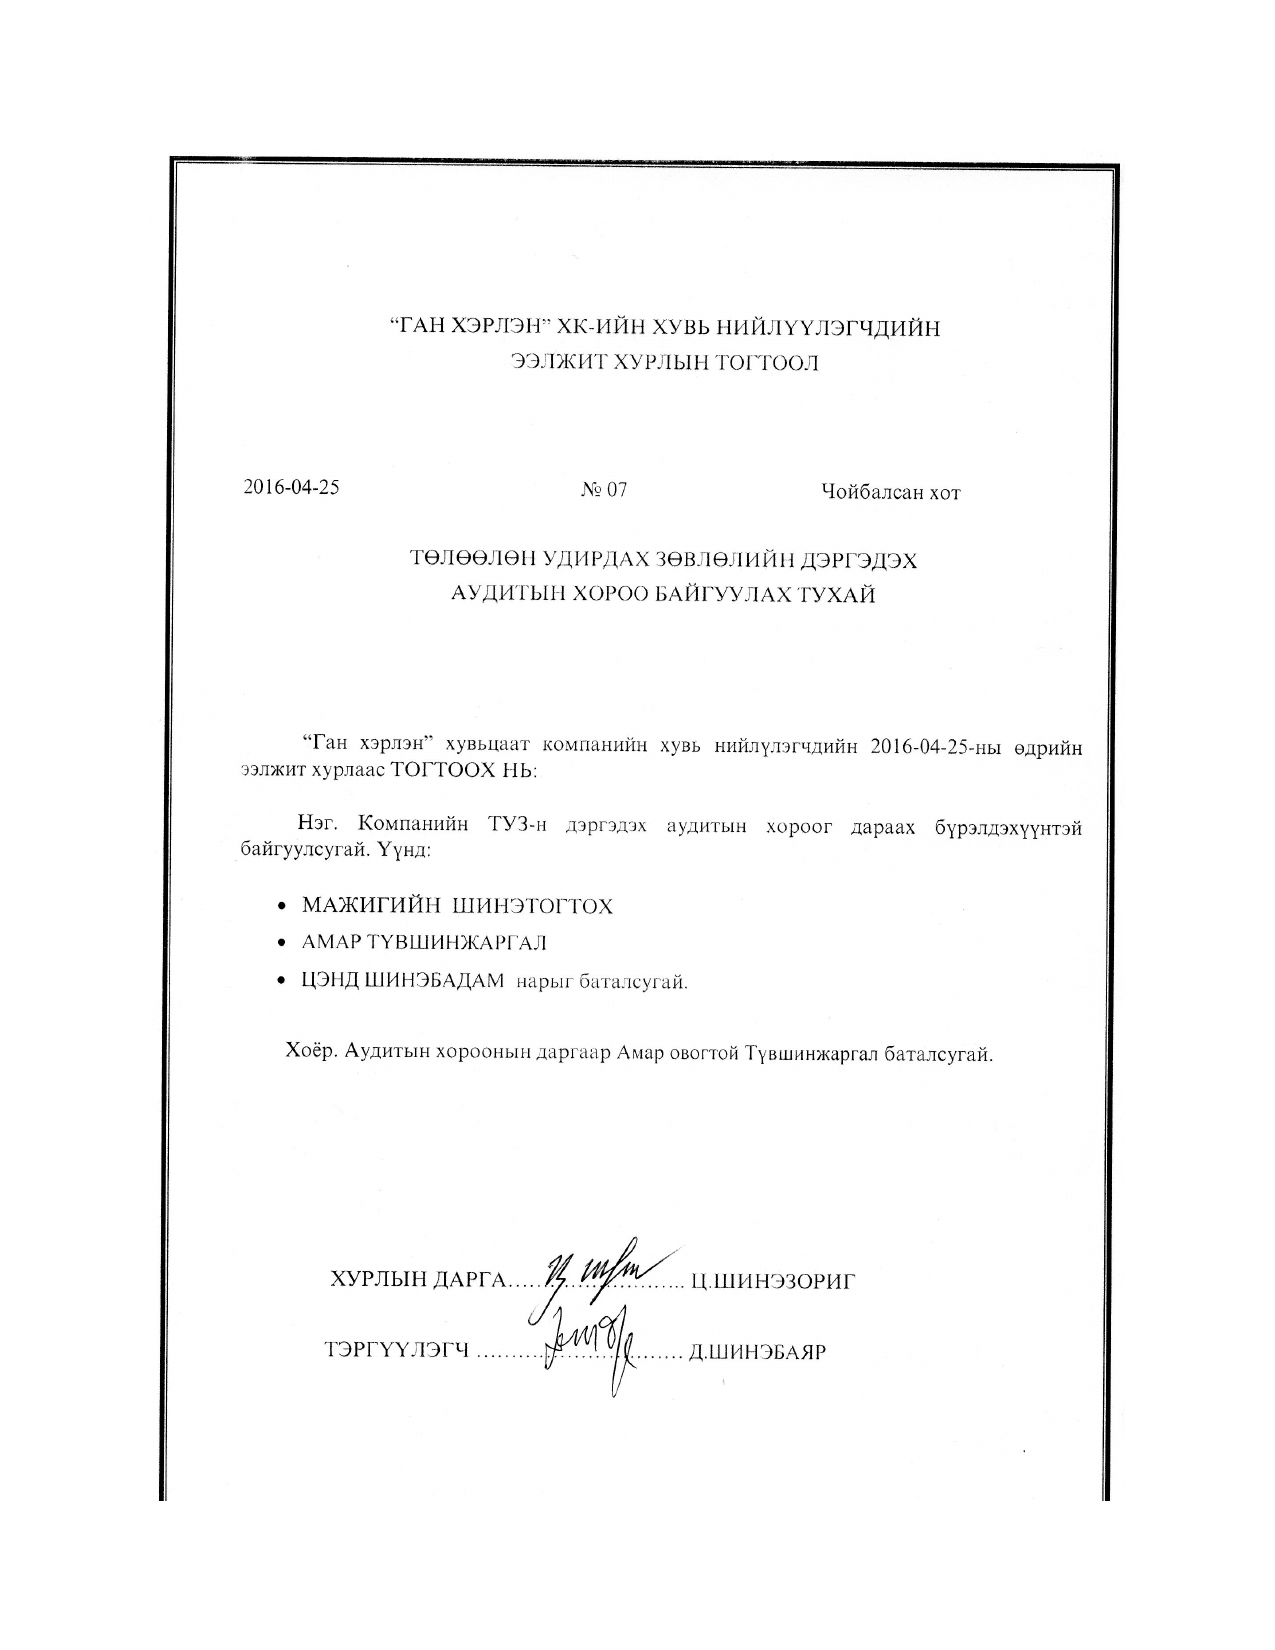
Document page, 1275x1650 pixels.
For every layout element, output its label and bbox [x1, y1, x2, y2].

picture [150, 150, 1125, 1501]
